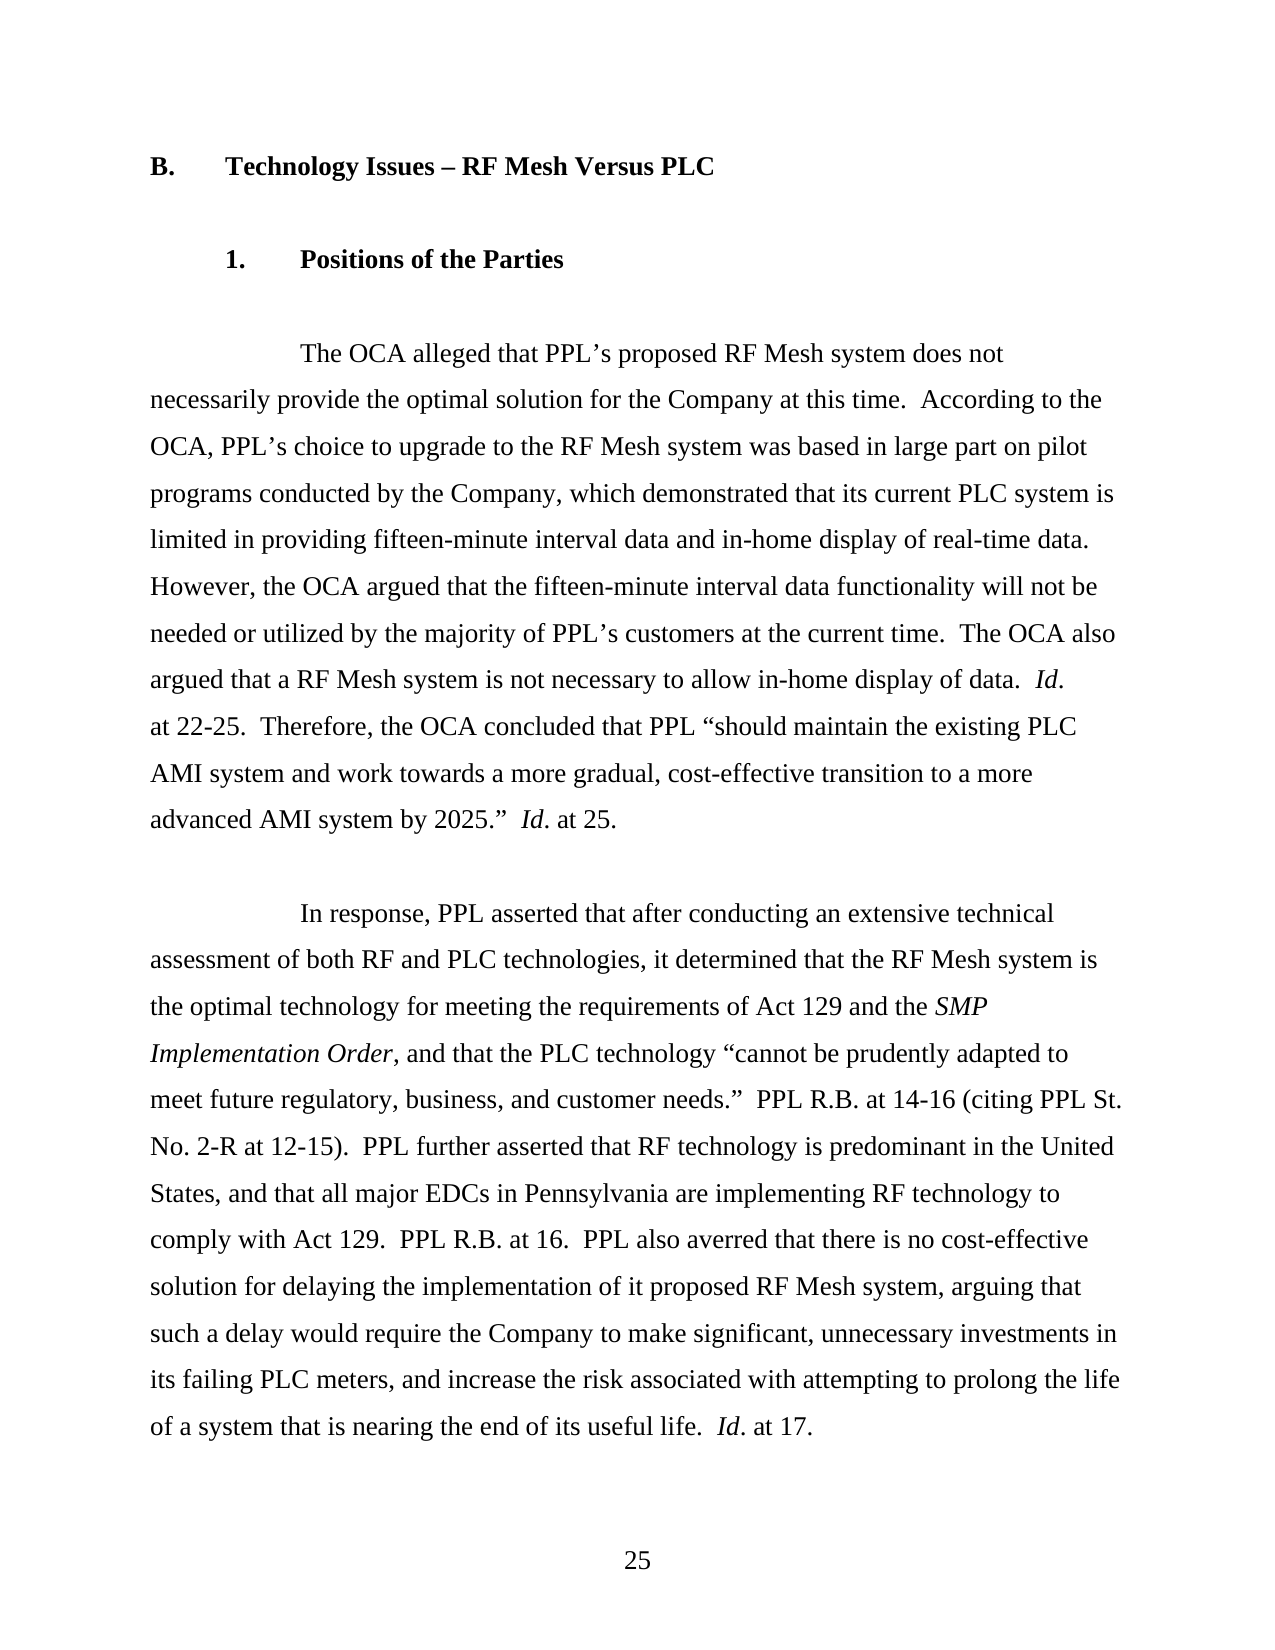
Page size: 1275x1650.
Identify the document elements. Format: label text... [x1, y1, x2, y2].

text B. Technology Issues – RF Mesh Versus PLC [150, 150, 1125, 181]
text 1. Positions of the Parties [150, 243, 1125, 274]
text In response, PPL asserted that after conducting an extensive technical assessment of both RF and PLC technologies, it determined that the RF Mesh system is the optimal technology for meeting the requirements of Act 129 and the SMP Implementation Order, and that the PLC technology “cannot be prudently adapted to meet future regulatory, business, and customer needs.” PPL R.B. at 14-16 (citing PPL St. No. 2-R at 12-15). PPL further asserted that RF technology is predominant in the United States, and that all major EDCs in Pennsylvania are implementing RF technology to comply with Act 129. PPL R.B. at 16. PPL also averred that there is no cost-effective solution for delaying the implementation of it proposed RF Mesh system, arguing that such a delay would require the Company to make significant, unnecessary investments in its failing PLC meters, and increase the risk associated with attempting to prolong the life of a system that is nearing the end of its useful life. Id. at 17. [150, 897, 1125, 1441]
text The OCA alleged that PPL’s proposed RF Mesh system does not necessarily provide the optimal solution for the Company at this time. According to the OCA, PPL’s choice to upgrade to the RF Mesh system was based in large part on pilot programs conducted by the Company, which demonstrated that its current PLC system is limited in providing fifteen-minute interval data and in-home display of real-time data. However, the OCA argued that the fifteen-minute interval data functionality will not be needed or utilized by the majority of PPL’s customers at the current time. The OCA also argued that a RF Mesh system is not necessary to allow in-home display of data. Id. at 22-25. Therefore, the OCA concluded that PPL “should maintain the existing PLC AMI system and work towards a more gradual, cost-effective transition to a more advanced AMI system by 2025.” Id. at 25. [150, 337, 1125, 834]
